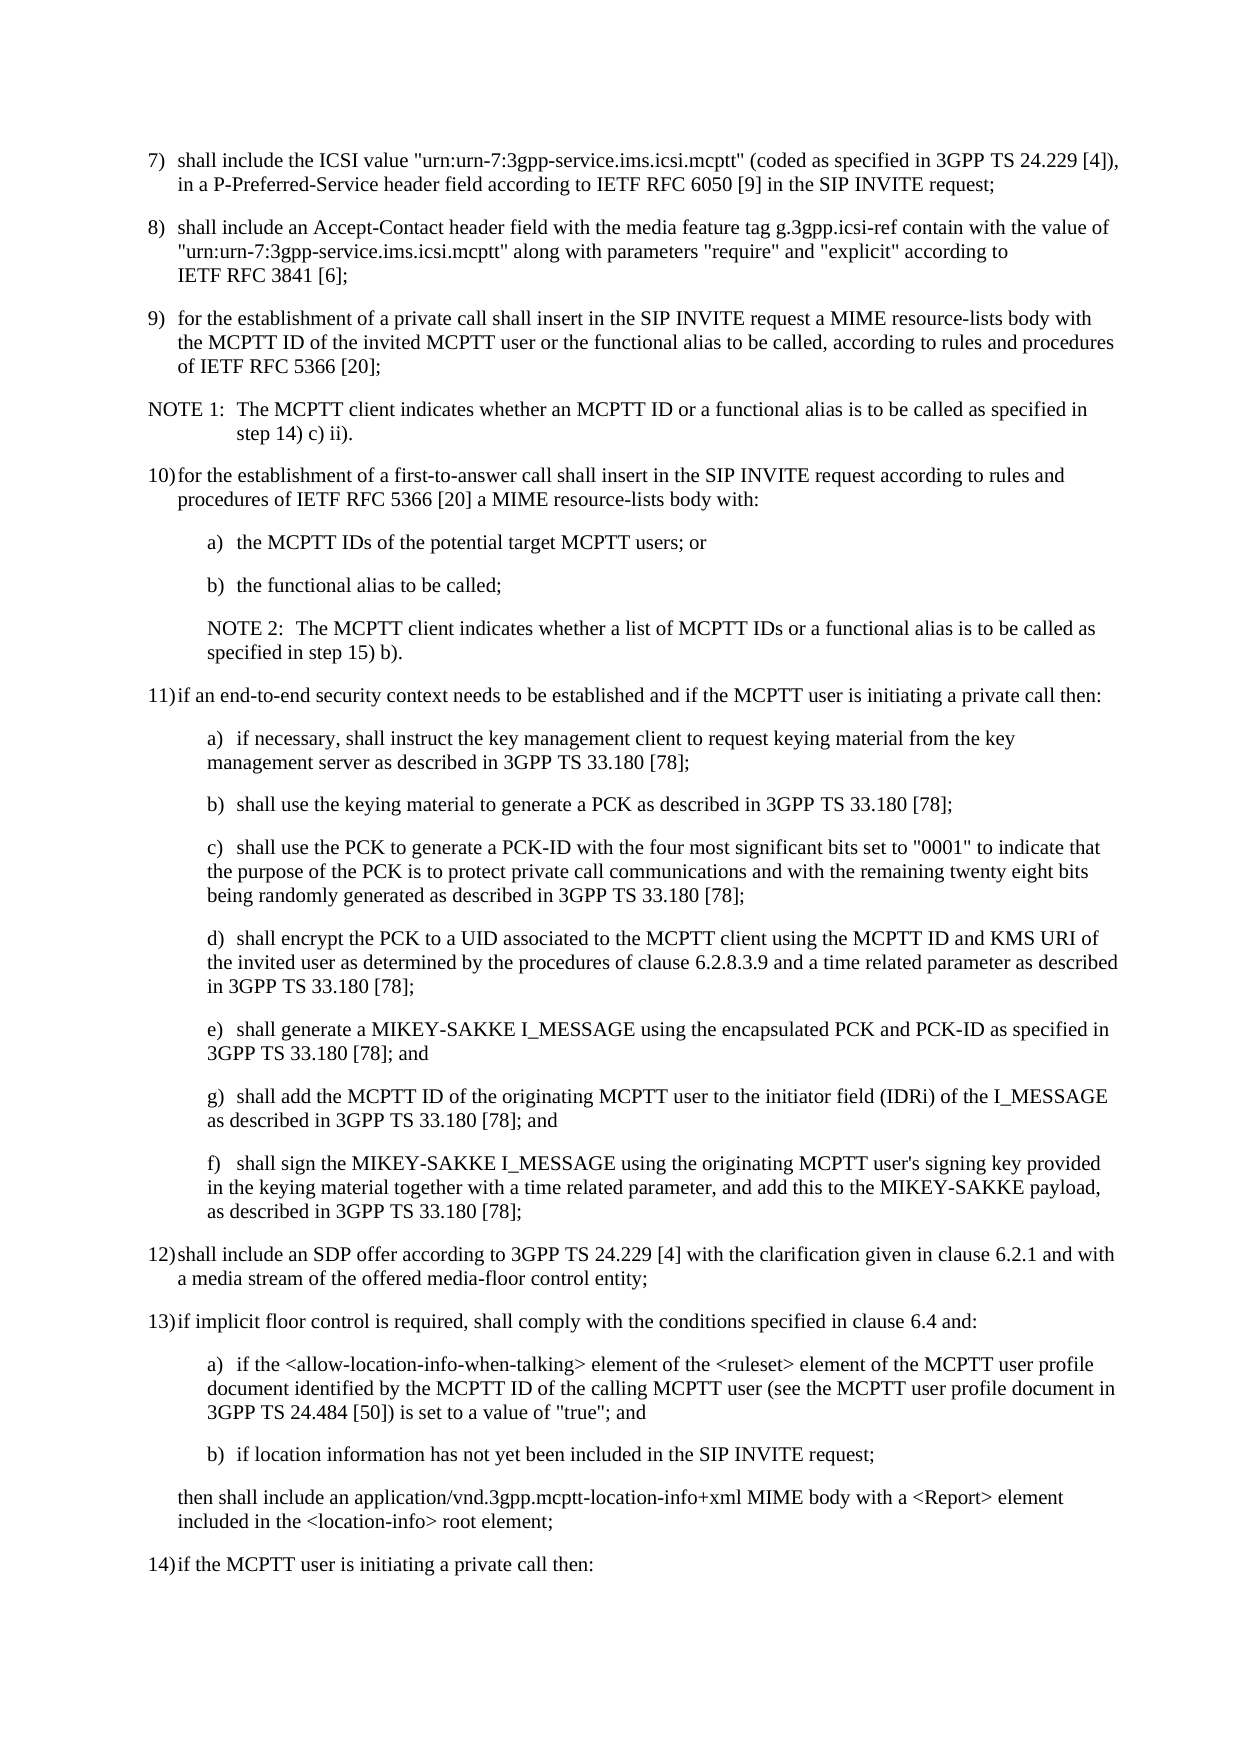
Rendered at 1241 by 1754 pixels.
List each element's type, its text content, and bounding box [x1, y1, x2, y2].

text f) shall sign the MIKEY-SAKKE I_MESSAGE using the originating MCPTT user's signing key provided in the keying material together with a time related parameter, and add this to the MIKEY-SAKKE payload, as described in 3GPP TS 33.180 [78]; [207, 1151, 1122, 1223]
text NOTE 2: The MCPTT client indicates whether a list of MCPTT IDs or a functional alias is to be called as specified in step 15) b). [207, 616, 1122, 664]
text b) the functional alias to be called; [207, 573, 1122, 597]
text a) the MCPTT IDs of the potential target MCPTT users; or [207, 530, 1122, 554]
text NOTE 1: The MCPTT client indicates whether an MCPTT ID or a functional alias is to be called as specified in step 14) c) ii). [148, 396, 1122, 444]
text 7) shall include the ICSI value "urn:urn-7:3gpp-service.ims.icsi.mcptt" (coded as specified in 3GPP TS 24.229 [4]), in a P-Preferred-Service header field according to IETF RFC 6050 [9] in the SIP INVITE request; [148, 148, 1122, 196]
text b) if location information has not yet been included in the SIP INVITE request; [207, 1442, 1122, 1466]
text d) shall encrypt the PCK to a UID associated to the MCPTT client using the MCPTT ID and KMS URI of the invited user as determined by the procedures of clause 6.2.8.3.9 and a time related parameter as described in 3GPP TS 33.180 [78]; [207, 926, 1122, 998]
text e) shall generate a MIKEY-SAKKE I_MESSAGE using the encapsulated PCK and PCK-ID as specified in 3GPP TS 33.180 [78]; and [207, 1017, 1122, 1065]
text b) shall use the keying material to generate a PCK as described in 3GPP TS 33.180 [78]; [207, 792, 1122, 816]
text 14) if the MCPTT user is initiating a private call then: [148, 1552, 1122, 1576]
text 11) if an end-to-end security context needs to be established and if the MCPTT user is initiating a private call then: [148, 683, 1122, 707]
text a) if necessary, shall instruct the key management client to request keying material from the key management server as described in 3GPP TS 33.180 [78]; [207, 726, 1122, 774]
text 13) if implicit floor control is required, shall comply with the conditions specified in clause 6.4 and: [148, 1309, 1122, 1333]
text then shall include an application/vnd.3gpp.mcptt-location-info+xml MIME body with a <Report> element included in the <location-info> root element; [148, 1485, 1122, 1533]
text a) if the <allow-location-info-when-talking> element of the <ruleset> element of the MCPTT user profile document identified by the MCPTT ID of the calling MCPTT user (see the MCPTT user profile document in 3GPP TS 24.484 [50]) is set to a value of "true"; and [207, 1351, 1122, 1424]
text 12) shall include an SDP offer according to 3GPP TS 24.229 [4] with the clarification given in clause 6.2.1 and with a media stream of the offered media-floor control entity; [148, 1242, 1122, 1290]
text g) shall add the MCPTT ID of the originating MCPTT user to the initiator field (IDRi) of the I_MESSAGE as described in 3GPP TS 33.180 [78]; and [207, 1084, 1122, 1132]
text 9) for the establishment of a private call shall insert in the SIP INVITE request a MIME resource-lists body with the MCPTT ID of the invited MCPTT user or the functional alias to be called, according to rules and procedures of IETF RFC 5366 [20]; [148, 306, 1122, 378]
text 10) for the establishment of a first-to-answer call shall insert in the SIP INVITE request according to rules and procedures of IETF RFC 5366 [20] a MIME resource-lists body with: [148, 463, 1122, 511]
text 8) shall include an Accept-Contact header field with the media feature tag g.3gpp.icsi-ref contain with the value of "urn:urn-7:3gpp-service.ims.icsi.mcptt" along with parameters "require" and "explicit" according to IETF RFC 3841 [6]; [148, 214, 1122, 287]
text c) shall use the PCK to generate a PCK-ID with the four most significant bits set to "0001" to indicate that the purpose of the PCK is to protect private call communications and with the remaining twenty eight bits being randomly generated as described in 3GPP TS 33.180 [78]; [207, 835, 1122, 907]
